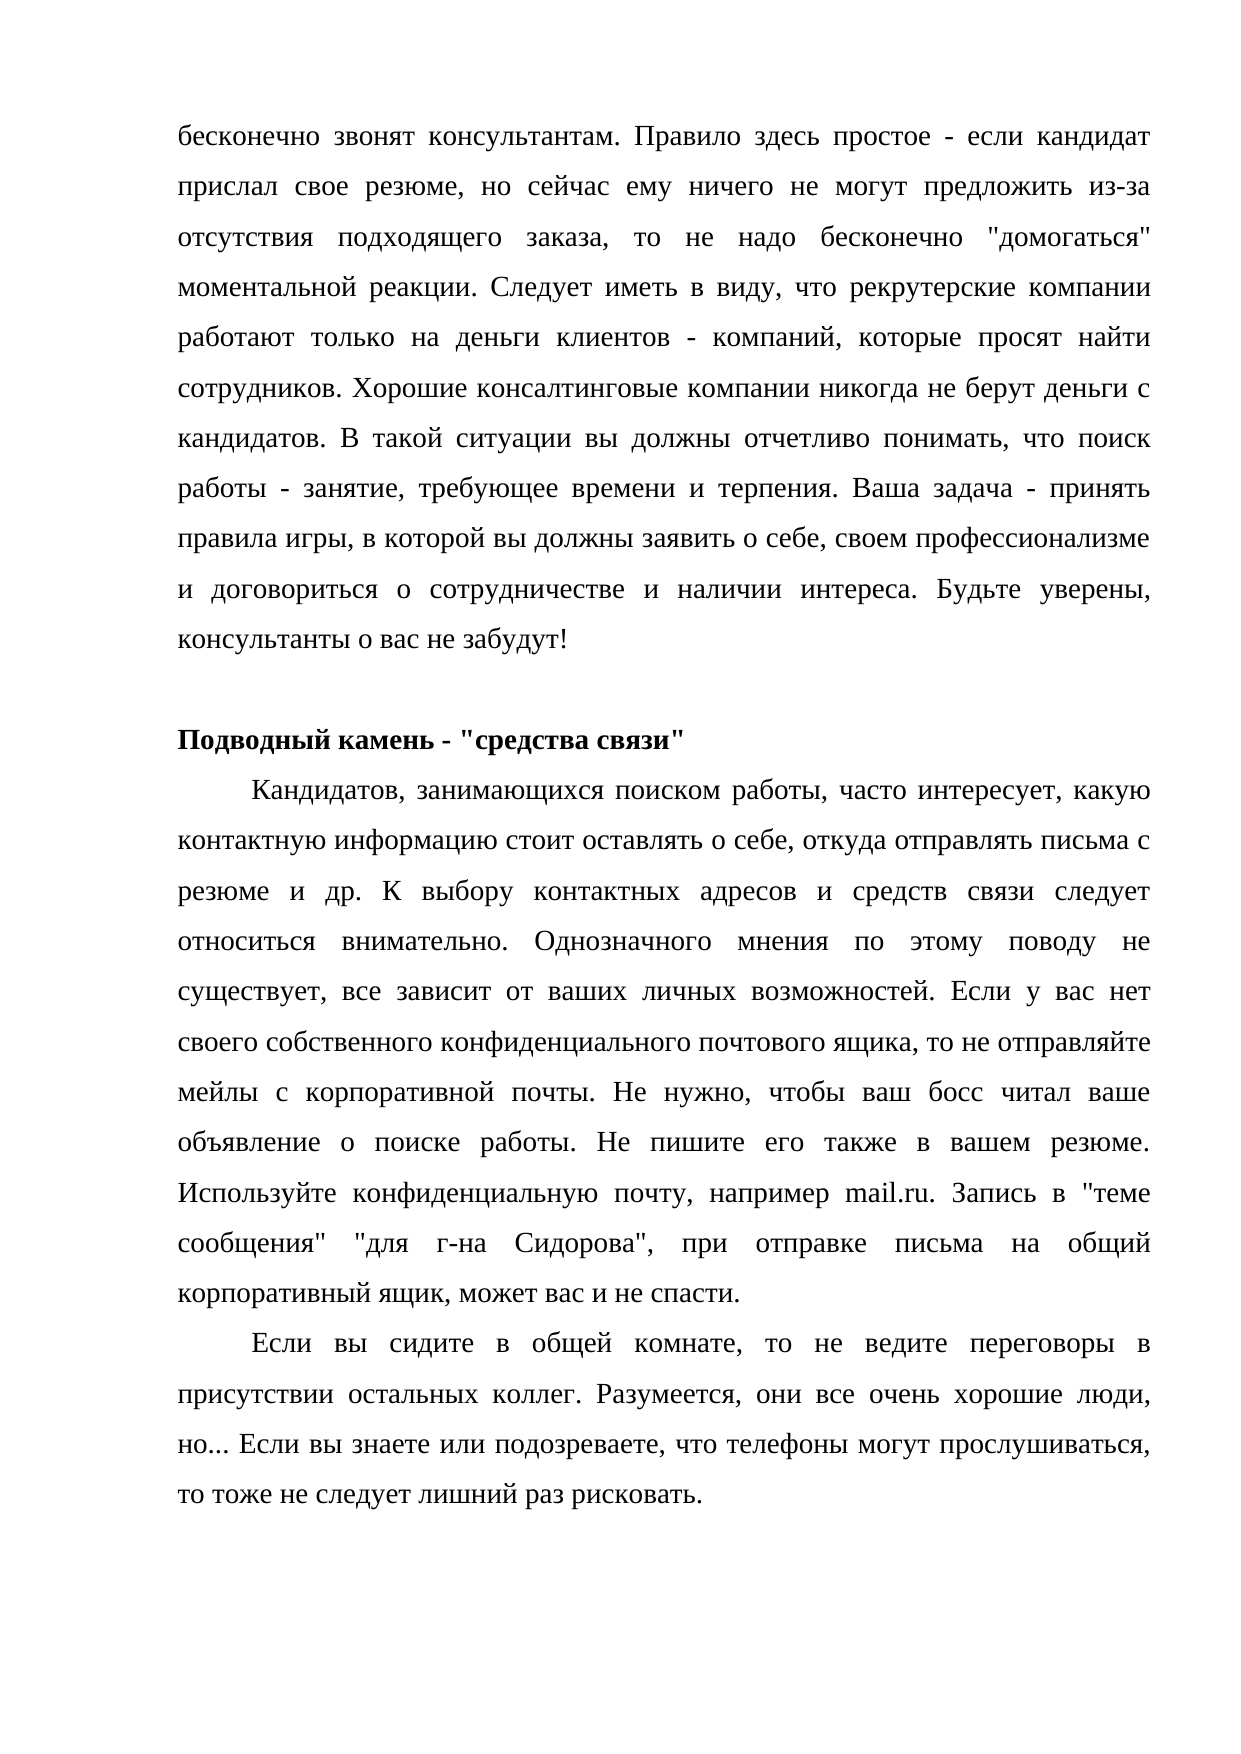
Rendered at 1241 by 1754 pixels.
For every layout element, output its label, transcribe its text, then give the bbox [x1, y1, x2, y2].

text Кандидатов, занимающихся поиском работы, часто интересует, какую контактную информацию стоит оставлять о себе, откуда отправлять письма с резюме и др. К выбору контактных адресов и средств связи следует относиться внимательно. Однозначного мнения по этому поводу не существует, все зависит от ваших личных возможностей. Если у вас нет своего собственного конфиденциального почтового ящика, то не отправляйте мейлы с корпоративной почты. Не нужно, чтобы ваш босс читал ваше объявление о поиске работы. Не пишите его также в вашем резюме. Используйте конфиденциальную почту, например mail.ru. Запись в "теме сообщения" "для г-на Сидорова", при отправке письма на общий корпоративный ящик, может вас и не спасти. [177, 772, 1152, 1309]
text Подводный камень - "средства связи" [177, 722, 1152, 755]
text Если вы сидите в общей комнате, то не ведите переговоры в присутствии остальных коллег. Разумеется, они все очень хорошие люди, но... Если вы знаете или подозреваете, что телефоны могут прослушиваться, то тоже не следует лишний раз рисковать. [177, 1326, 1152, 1510]
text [177, 118, 1152, 655]
